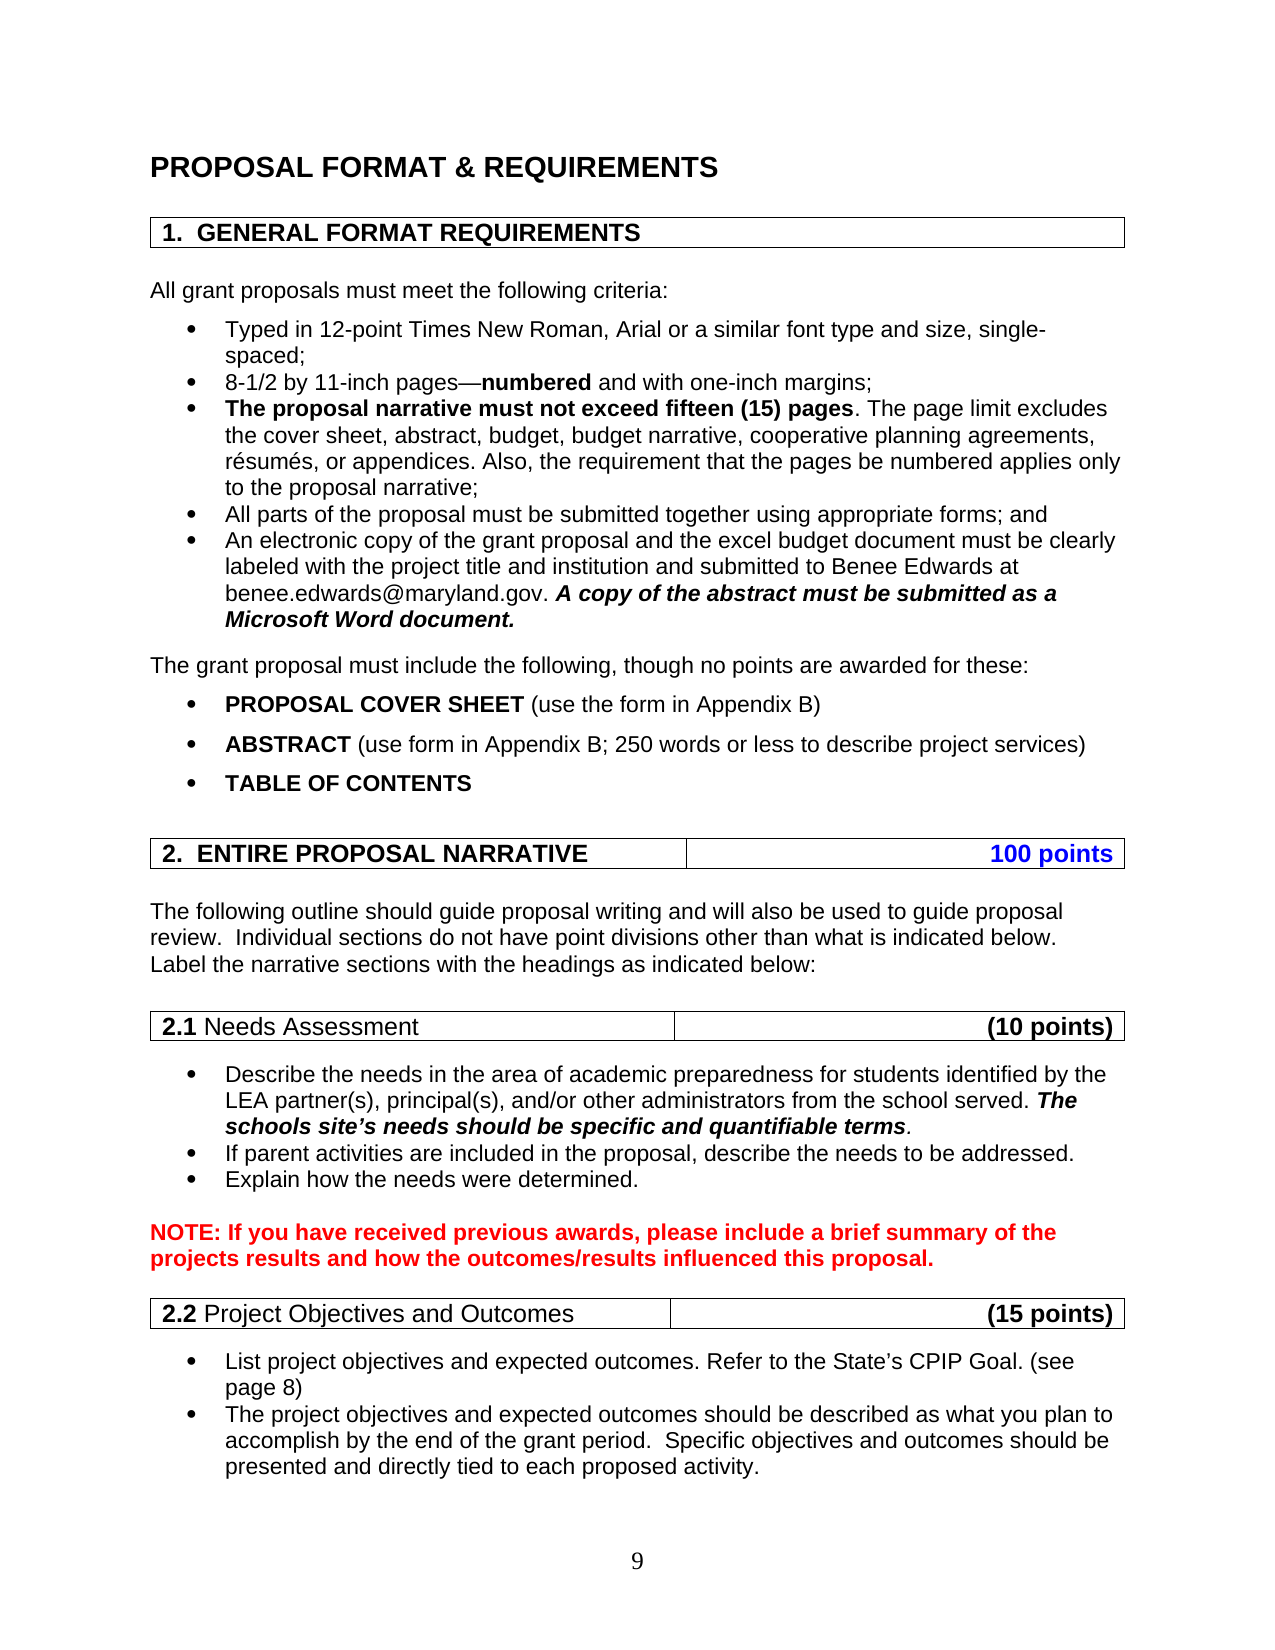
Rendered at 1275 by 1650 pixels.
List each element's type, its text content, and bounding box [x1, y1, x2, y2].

list 8-1/2 by 11-inch pages—numbered and with one-inch margins; [187, 369, 1125, 395]
list PROPOSAL COVER SHEET (use the form in Appendix B) [187, 691, 1125, 717]
text The grant proposal must include the following, though no points are awarded for these: [150, 652, 1125, 678]
table_header 100 points [687, 839, 1124, 868]
text benee.edwards@maryland.gov. A copy of the abstract must be submitted as a Microsoft Word document. [225, 580, 1125, 632]
subtitle PROPOSAL FORMAT & REQUIREMENTS [150, 150, 1125, 183]
table_header 2.1 Needs Assessment [151, 1012, 674, 1040]
text NOTE: If you have received previous awards, please include a brief summary of the projects results and how the outcomes/results influenced this proposal. [150, 1219, 1125, 1271]
list All parts of the proposal must be submitted together using appropriate forms; and [187, 501, 1125, 527]
text The following outline should guide proposal writing and will also be used to guide proposal review. Individual sections do not have point divisions other than what is indicated below. Label the narrative sections with the headings as indicated below: [150, 898, 1125, 977]
table_header 2.2 Project Objectives and Outcomes [151, 1299, 670, 1328]
list Explain how the needs were determined. [187, 1166, 1125, 1192]
list An electronic copy of the grant proposal and the excel budget document must be clearly labeled with the project title and institution and submitted to Benee Edwards at [187, 527, 1125, 580]
table_header 1. GENERAL FORMAT REQUIREMENTS [151, 218, 1124, 247]
list Typed in 12-point Times New Roman, Arial or a similar font type and size, single-spaced; [187, 316, 1125, 369]
list Describe the needs in the area of academic preparedness for students identified by the LEA partner(s), principal(s), and/or other administrators from the school served. The schools site’s needs should be specific and quantifiable terms. [187, 1061, 1125, 1140]
table_header 2. ENTIRE PROPOSAL NARRATIVE [151, 839, 686, 868]
list TABLE OF CONTENTS [187, 770, 1125, 796]
table_header (10 points) [675, 1012, 1124, 1040]
list The project objectives and expected outcomes should be described as what you plan to accomplish by the end of the grant period. Specific objectives and outcomes should be presented and directly tied to each proposed activity. [187, 1401, 1125, 1479]
list The proposal narrative must not exceed fifteen (15) pages. The page limit excludes the cover sheet, abstract, budget, budget narrative, cooperative planning agreements, résumés, or appendices. Also, the requirement that the pages be numbered applies only to the proposal narrative; [187, 395, 1125, 501]
list List project objectives and expected outcomes. Refer to the State’s CPIP Goal. (see page 8) [187, 1348, 1125, 1401]
text All grant proposals must meet the following criteria: [150, 277, 1125, 303]
list ABSTRACT (use form in Appendix B; 250 words or less to describe project services) [187, 731, 1125, 757]
list If parent activities are included in the proposal, describe the needs to be addressed. [187, 1140, 1125, 1166]
table_header (15 points) [671, 1299, 1124, 1328]
